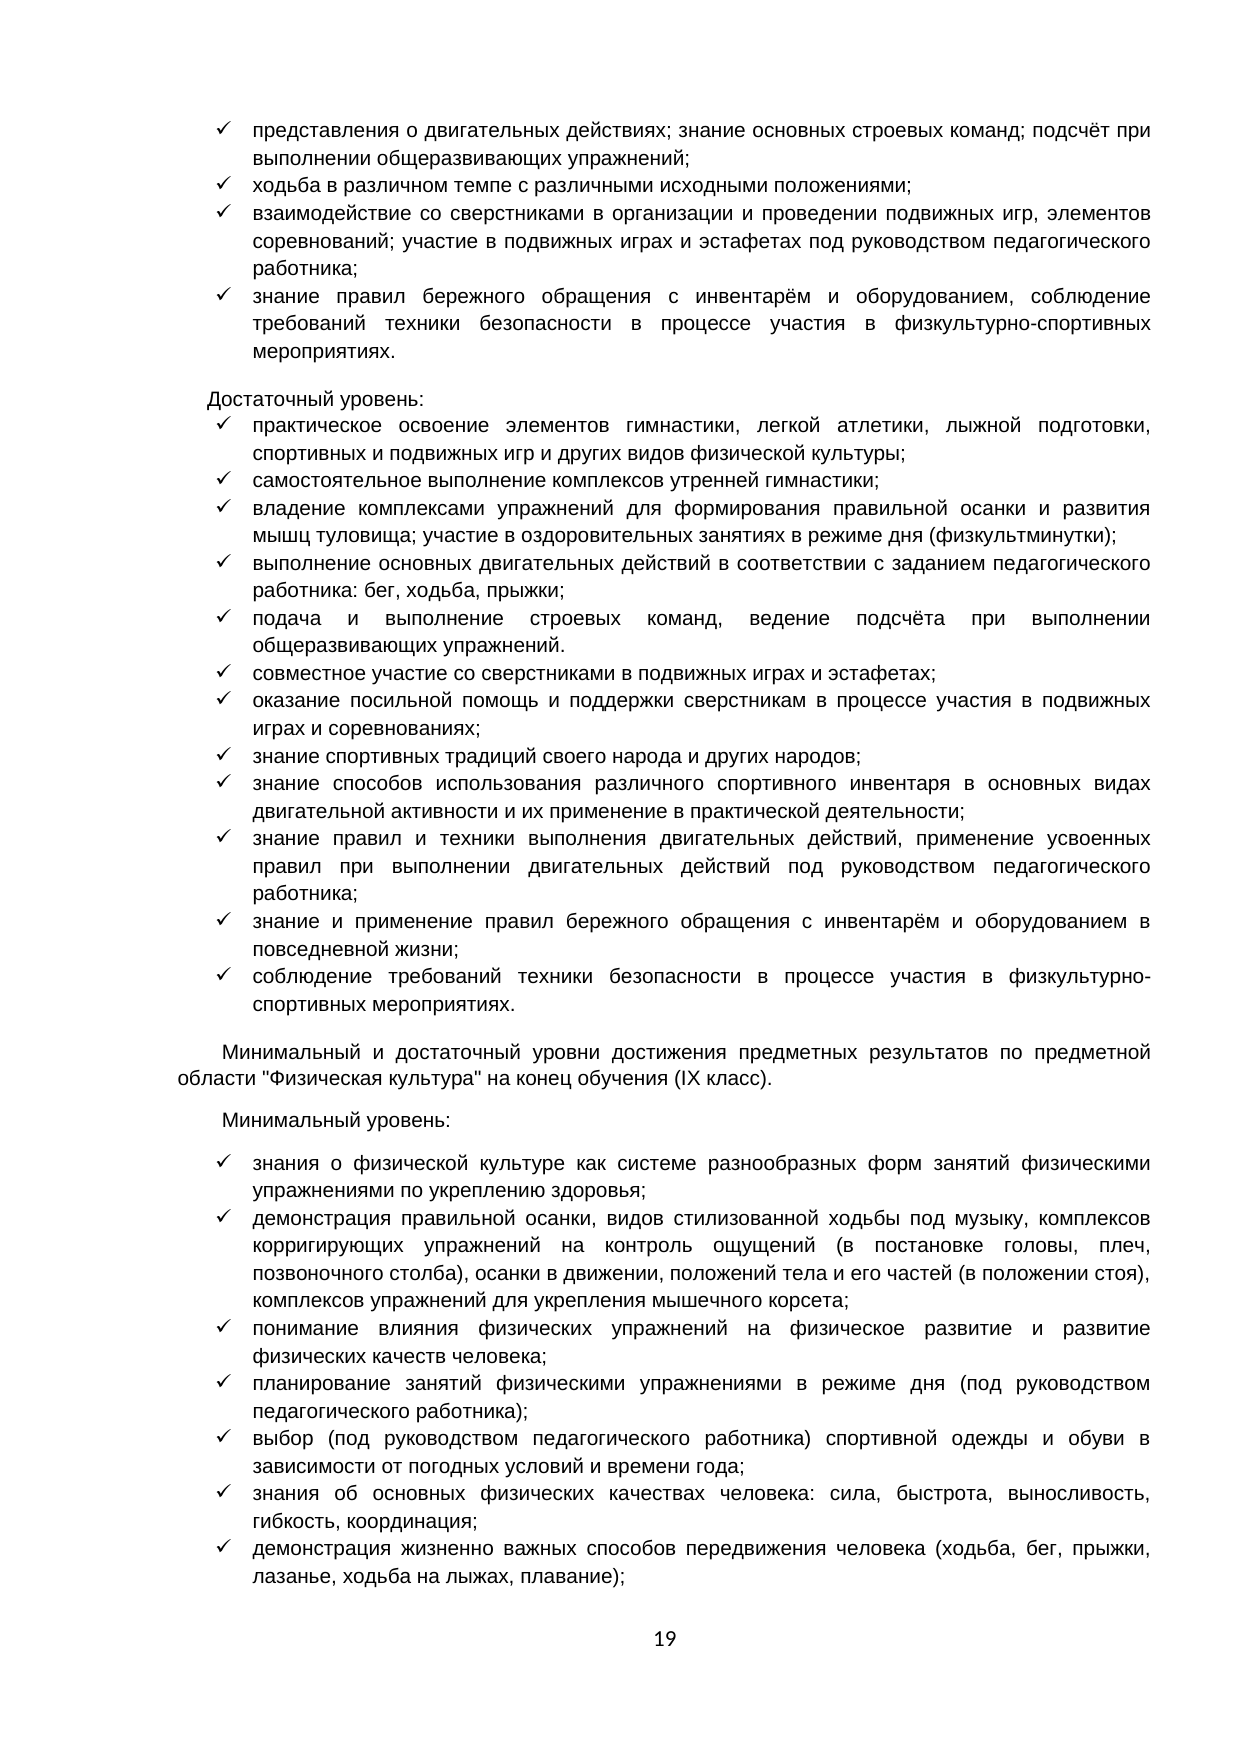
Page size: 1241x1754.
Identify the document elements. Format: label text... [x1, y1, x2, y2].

text Минимальный и достаточный уровни достижения предметных результатов по предметной области "Физическая культура" на конец обучения (IX класс). [177, 1040, 1152, 1089]
list знания об основных физических качествах человека: сила, быстрота, выносливость, гибкость, координация; [215, 1481, 1152, 1533]
list понимание влияния физических упражнений на физическое развитие и развитие физических качеств человека; [215, 1316, 1152, 1367]
list знание правил и техники выполнения двигательных действий, применение усвоенных правил при выполнении двигательных действий под руководством педагогического работника; [215, 826, 1152, 905]
list знание спортивных традиций своего народа и других народов; [215, 743, 1152, 767]
list владение комплексами упражнений для формирования правильной осанки и развития мышц туловища; участие в оздоровительных занятиях в режиме дня (физкультминутки); [215, 495, 1152, 547]
list оказание посильной помощь и поддержки сверстникам в процессе участия в подвижных играх и соревнованиях; [215, 688, 1152, 740]
list выбор (под руководством педагогического работника) спортивной одежды и обуви в зависимости от погодных условий и времени года; [215, 1426, 1152, 1478]
list знание способов использования различного спортивного инвентаря в основных видах двигательной активности и их применение в практической деятельности; [215, 771, 1152, 823]
list взаимодействие со сверстниками в организации и проведении подвижных игр, элементов соревнований; участие в подвижных играх и эстафетах под руководством педагогического работника; [215, 201, 1152, 280]
text Минимальный уровень: [177, 1108, 1152, 1132]
list знание и применение правил бережного обращения с инвентарём и оборудованием в повседневной жизни; [215, 909, 1152, 960]
list планирование занятий физическими упражнениями в режиме дня (под руководством педагогического работника); [215, 1371, 1152, 1422]
list выполнение основных двигательных действий в соответствии с заданием педагогического работника: бег, ходьба, прыжки; [215, 551, 1152, 602]
text Достаточный уровень: [177, 387, 1152, 411]
list соблюдение требований техники безопасности в процессе участия в физкультурно-спортивных мероприятиях. [215, 964, 1152, 1015]
list ходьба в различном темпе с различными исходными положениями; [215, 173, 1152, 197]
list практическое освоение элементов гимнастики, легкой атлетики, лыжной подготовки, спортивных и подвижных игр и других видов физической культуры; [215, 413, 1152, 464]
list представления о двигательных действиях; знание основных строевых команд; подсчёт при выполнении общеразвивающих упражнений; [215, 118, 1152, 170]
list знания о физической культуре как системе разнообразных форм занятий физическими упражнениями по укреплению здоровья; [215, 1151, 1152, 1202]
list знание правил бережного обращения с инвентарём и оборудованием, соблюдение требований техники безопасности в процессе участия в физкультурно-спортивных мероприятиях. [215, 283, 1152, 362]
list демонстрация жизненно важных способов передвижения человека (ходьба, бег, прыжки, лазанье, ходьба на лыжах, плавание); [215, 1536, 1152, 1588]
list самостоятельное выполнение комплексов утренней гимнастики; [215, 468, 1152, 492]
list демонстрация правильной осанки, видов стилизованной ходьбы под музыку, комплексов корригирующих упражнений на контроль ощущений (в постановке головы, плеч, позвоночного столба), осанки в движении, положений тела и его частей (в положении стоя), комплексов упражнений для укрепления мышечного корсета; [215, 1206, 1152, 1312]
list подача и выполнение строевых команд, ведение подсчёта при выполнении общеразвивающих упражнений. [215, 606, 1152, 657]
list совместное участие со сверстниками в подвижных играх и эстафетах; [215, 661, 1152, 685]
